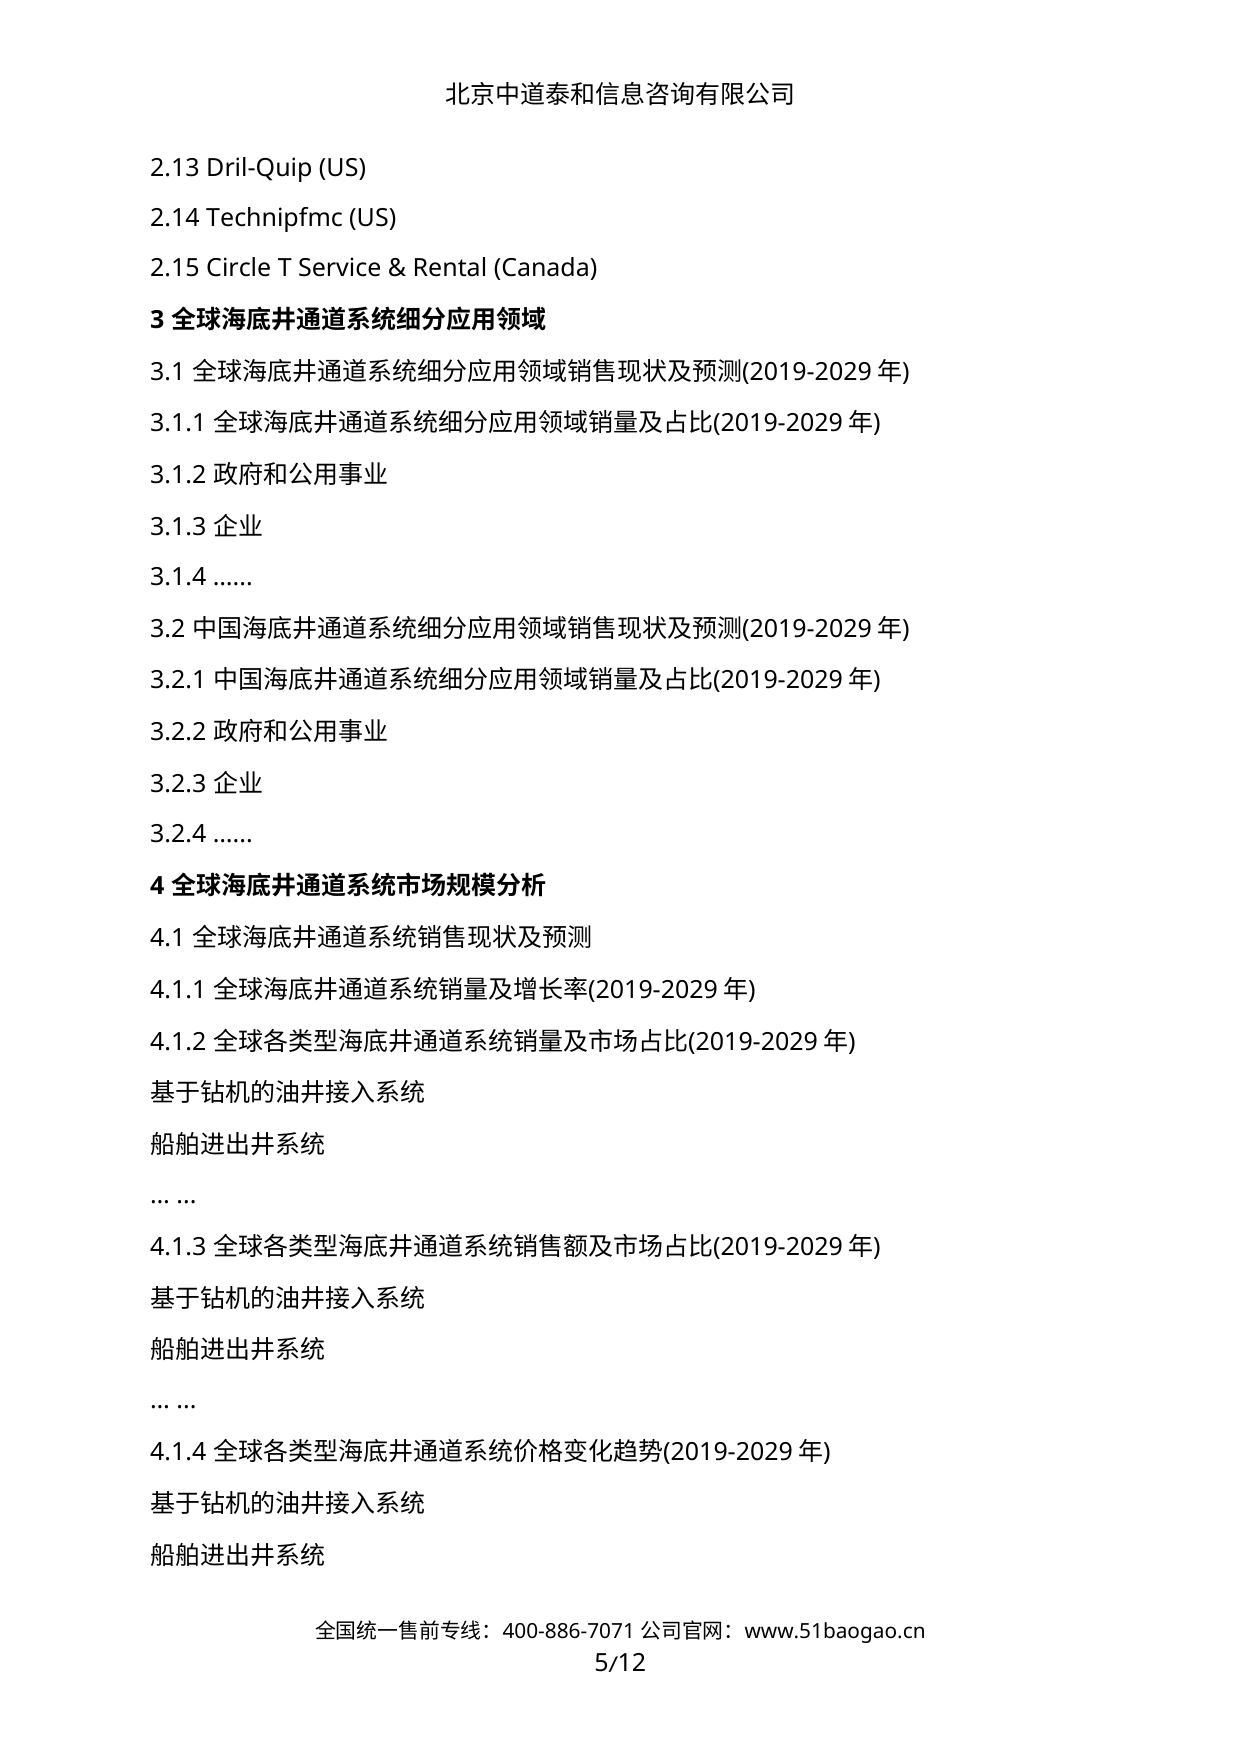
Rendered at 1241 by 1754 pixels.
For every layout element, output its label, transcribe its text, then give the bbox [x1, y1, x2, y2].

text 3.1.2 政府和公用事业 [150, 455, 1090, 491]
text 4 全球海底井通道系统市场规模分析 [150, 865, 1090, 902]
text … ... [150, 1177, 1090, 1211]
text 3.2.3 企业 [150, 764, 1090, 800]
text 3.1 全球海底井通道系统细分应用领域销售现状及预测(2019-2029年) [150, 351, 1090, 387]
text 船舶进出井系统 [150, 1535, 1090, 1572]
text 3.1.4 …... [150, 558, 1090, 592]
text 基于钻机的油井接入系统 [150, 1073, 1090, 1109]
text 4.1.4 全球各类型海底井通道系统价格变化趋势(2019-2029年) [150, 1432, 1090, 1468]
text 3.2 中国海底井通道系统细分应用领域销售现状及预测(2019-2029年) [150, 608, 1090, 644]
text 4.1.3 全球各类型海底井通道系统销售额及市场占比(2019-2029年) [150, 1226, 1090, 1262]
text 3.2.2 政府和公用事业 [150, 712, 1090, 748]
text 3 全球海底井通道系统细分应用领域 [150, 299, 1090, 335]
text 2.15 Circle T Service & Rental (Canada) [150, 249, 1090, 283]
text 船舶进出井系统 [150, 1330, 1090, 1366]
text … ... [150, 1382, 1090, 1416]
text 3.2.4 …... [150, 816, 1090, 850]
text 2.14 Technipfmc (US) [150, 200, 1090, 234]
text 3.1.1 全球海底井通道系统细分应用领域销量及占比(2019-2029年) [150, 403, 1090, 439]
text 4.1.2 全球各类型海底井通道系统销量及市场占比(2019-2029年) [150, 1021, 1090, 1057]
text 3.2.1 中国海底井通道系统细分应用领域销量及占比(2019-2029年) [150, 660, 1090, 696]
text 船舶进出井系统 [150, 1125, 1090, 1161]
text 4.1 全球海底井通道系统销售现状及预测 [150, 917, 1090, 953]
text 4.1.1 全球海底井通道系统销量及增长率(2019-2029年) [150, 969, 1090, 1005]
text 基于钻机的油井接入系统 [150, 1278, 1090, 1314]
text 2.13 Dril-Quip (US) [150, 150, 1090, 184]
text 3.1.3 企业 [150, 507, 1090, 543]
text 基于钻机的油井接入系统 [150, 1483, 1090, 1520]
